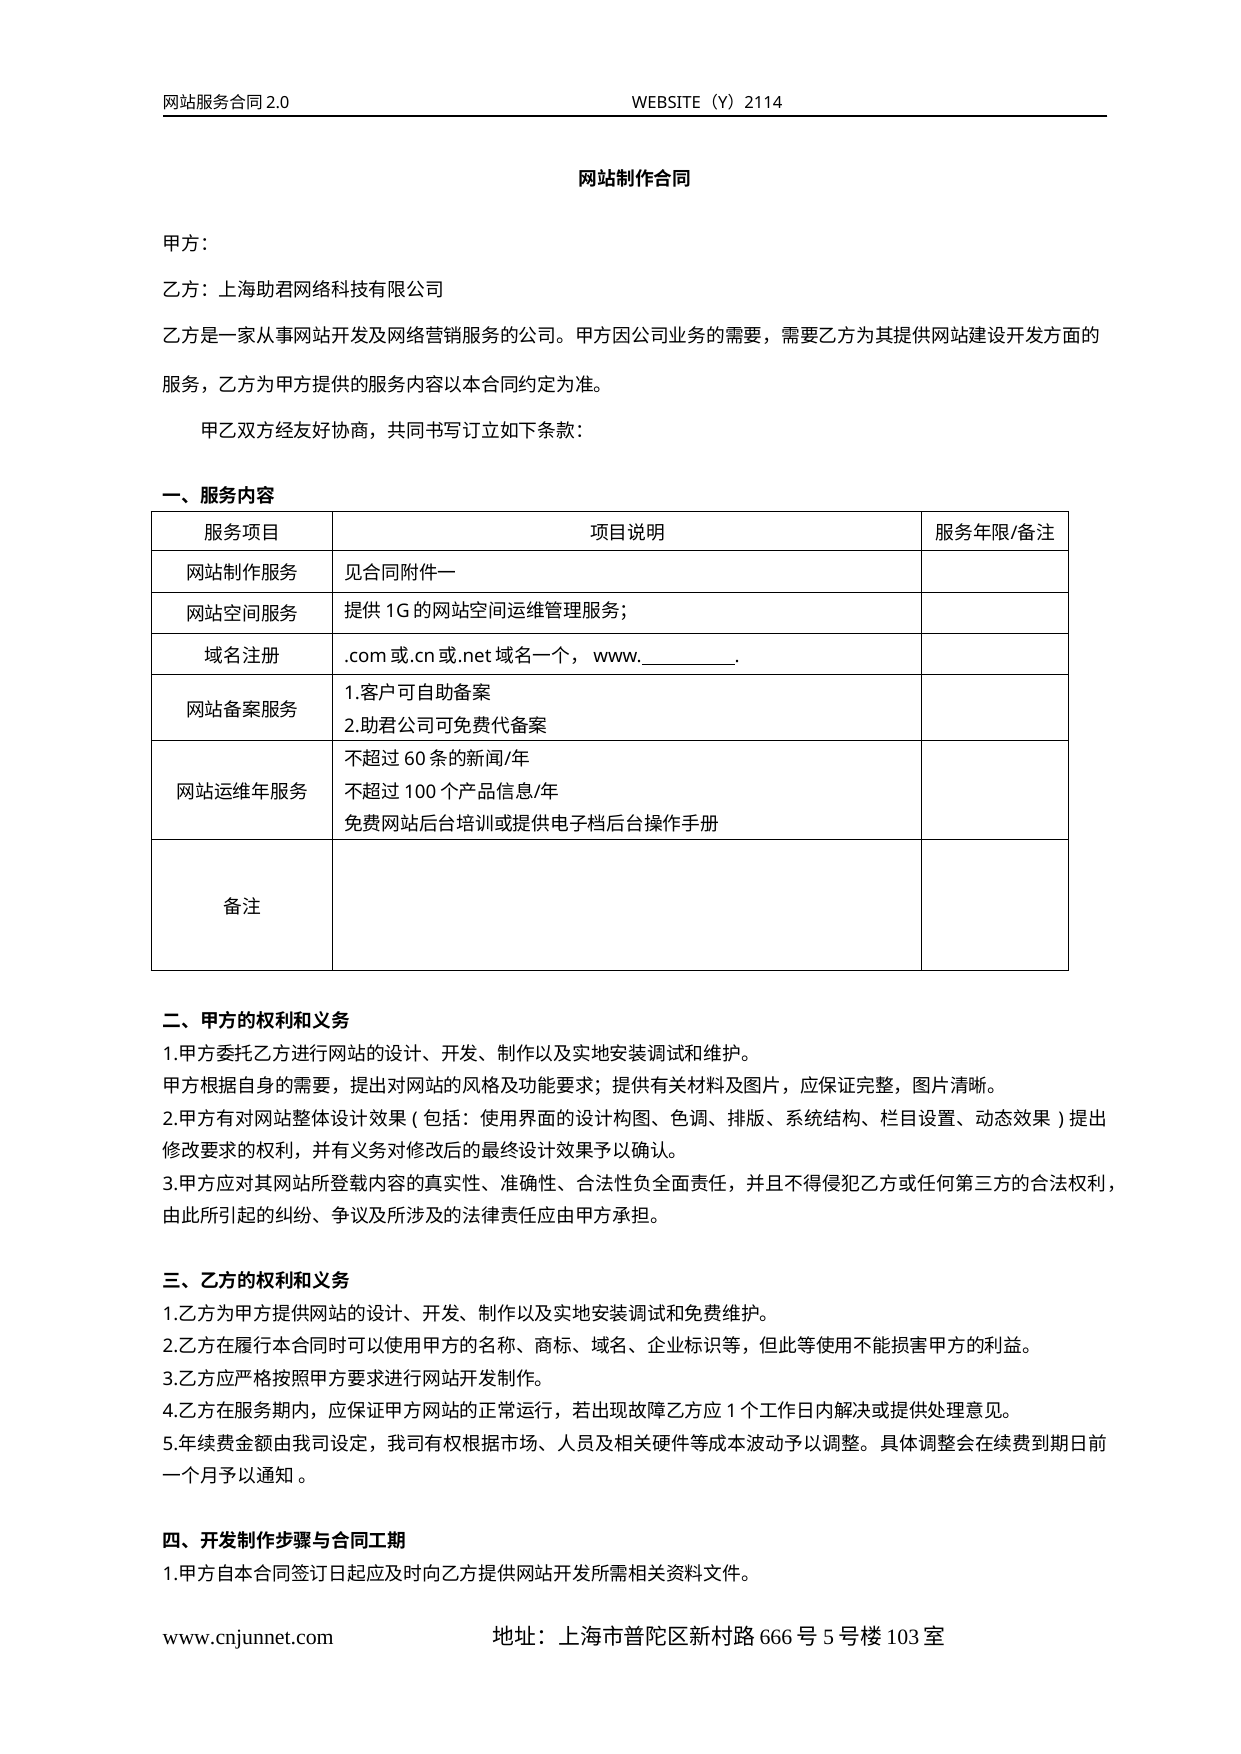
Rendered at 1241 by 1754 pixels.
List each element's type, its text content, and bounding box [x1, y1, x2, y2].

table_cell [922, 634, 1068, 674]
text 甲方根据自身的需要，提出对网站的风格及功能要求；提供有关材料及图片，应保证完整，图片清晰。 [162, 1068, 1107, 1101]
table_cell 网站空间服务 [152, 593, 332, 633]
text 甲方： [162, 226, 1107, 259]
text 1.甲方委托乙方进行网站的设计、开发、制作以及实地安装调试和维护。 [162, 1036, 1107, 1068]
table_header 服务年限/备注 [922, 512, 1068, 550]
text 4.乙方在服务期内，应保证甲方网站的正常运行，若出现故障乙方应1个工作日内解决或提供处理意见。 [162, 1393, 1107, 1426]
table_cell [922, 741, 1068, 839]
text 1.乙方为甲方提供网站的设计、开发、制作以及实地安装调试和免费维护。 [162, 1296, 1107, 1328]
text 甲乙双方经友好协商，共同书写订立如下条款： [162, 413, 1107, 446]
table_cell 网站运维年服务 [152, 741, 332, 839]
text 3.甲方应对其网站所登载内容的真实性、准确性、合法性负全面责任，并且不得侵犯乙方或任何第三方的合法权利，由此所引起的纠纷、争议及所涉及的法律责任应由甲方承担。 [162, 1166, 1107, 1231]
table_cell 备注 [152, 840, 332, 970]
table_cell 不超过60条的新闻/年 不超过100个产品信息/年 免费网站后台培训或提供电子档后台操作手册 [333, 741, 921, 839]
table_cell 网站备案服务 [152, 675, 332, 740]
table_cell 域名注册 [152, 634, 332, 674]
table_header 项目说明 [333, 512, 921, 550]
table_cell 网站制作服务 [152, 551, 332, 592]
table_cell 见合同附件一 [333, 551, 921, 592]
text 三、乙方的权利和义务 [162, 1263, 1107, 1296]
list 一、服务内容 [162, 478, 1107, 511]
table_cell [922, 840, 1068, 970]
text 网站制作合同 [162, 161, 1107, 194]
table_cell [922, 593, 1068, 633]
text 3.乙方应严格按照甲方要求进行网站开发制作。 [162, 1361, 1107, 1393]
table_cell [922, 551, 1068, 592]
table_header 服务项目 [152, 512, 332, 550]
table_cell [333, 840, 921, 970]
table_cell 客户可自助备案 助君公司可免费代备案 [333, 675, 921, 740]
text 乙方：上海助君网络科技有限公司 [162, 272, 1107, 305]
list 甲方有对网站整体设计效果 ( 包括：使用界面的设计构图、色调、排版、系统结构、栏目设置、动态效果 ) 提出修改要求的权利，并有义务对修改后的最终设计效果予以确认。 [162, 1101, 1107, 1166]
text 四、开发制作步骤与合同工期 [162, 1523, 1107, 1556]
text 1.甲方自本合同签订日起应及时向乙方提供网站开发所需相关资料文件。 [162, 1556, 1107, 1588]
table_cell 提供1G的网站空间运维管理服务； [333, 593, 921, 633]
text 5.年续费金额由我司设定，我司有权根据市场、人员及相关硬件等成本波动予以调整。具体调整会在续费到期日前一个月予以通知 。 [162, 1426, 1107, 1491]
text 2.乙方在履行本合同时可以使用甲方的名称、商标、域名、企业标识等，但此等使用不能损害甲方的利益。 [162, 1328, 1107, 1361]
text 乙方是一家从事网站开发及网络营销服务的公司。甲方因公司业务的需要，需要乙方为其提供网站建设开发方面的服务，乙方为甲方提供的服务内容以本合同约定为准。 [162, 318, 1107, 400]
table_cell .com或.cn或.net域名一个， www. . [333, 634, 921, 674]
list 二、甲方的权利和义务 [162, 1003, 1107, 1036]
table_cell [922, 675, 1068, 740]
